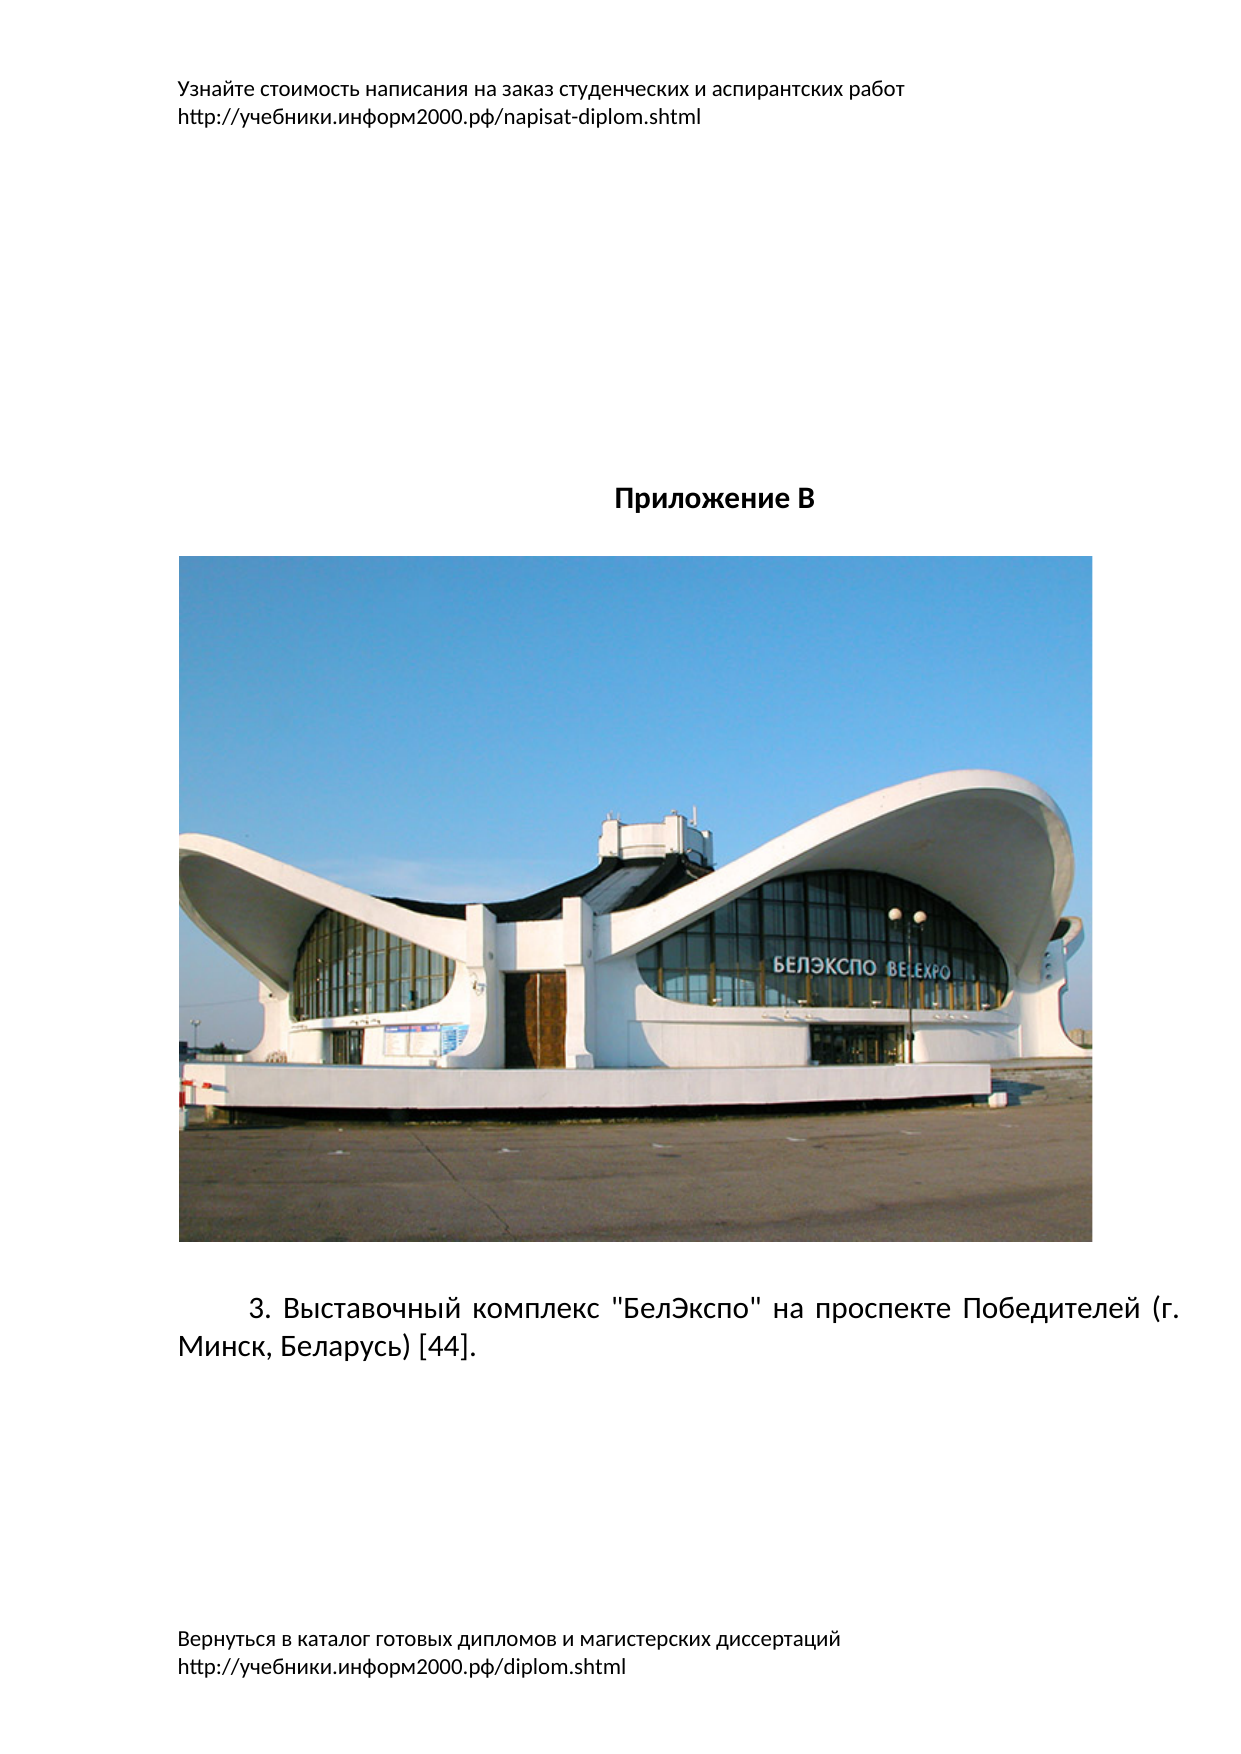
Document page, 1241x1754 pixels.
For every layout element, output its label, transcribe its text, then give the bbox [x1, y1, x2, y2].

text Приложение В [177, 478, 1181, 516]
text 3. Выставочный комплекс "БелЭкспо" на проспекте Победителей (г. Минск, Беларусь) [44]. [177, 1288, 1181, 1364]
picture [179, 556, 1093, 1242]
